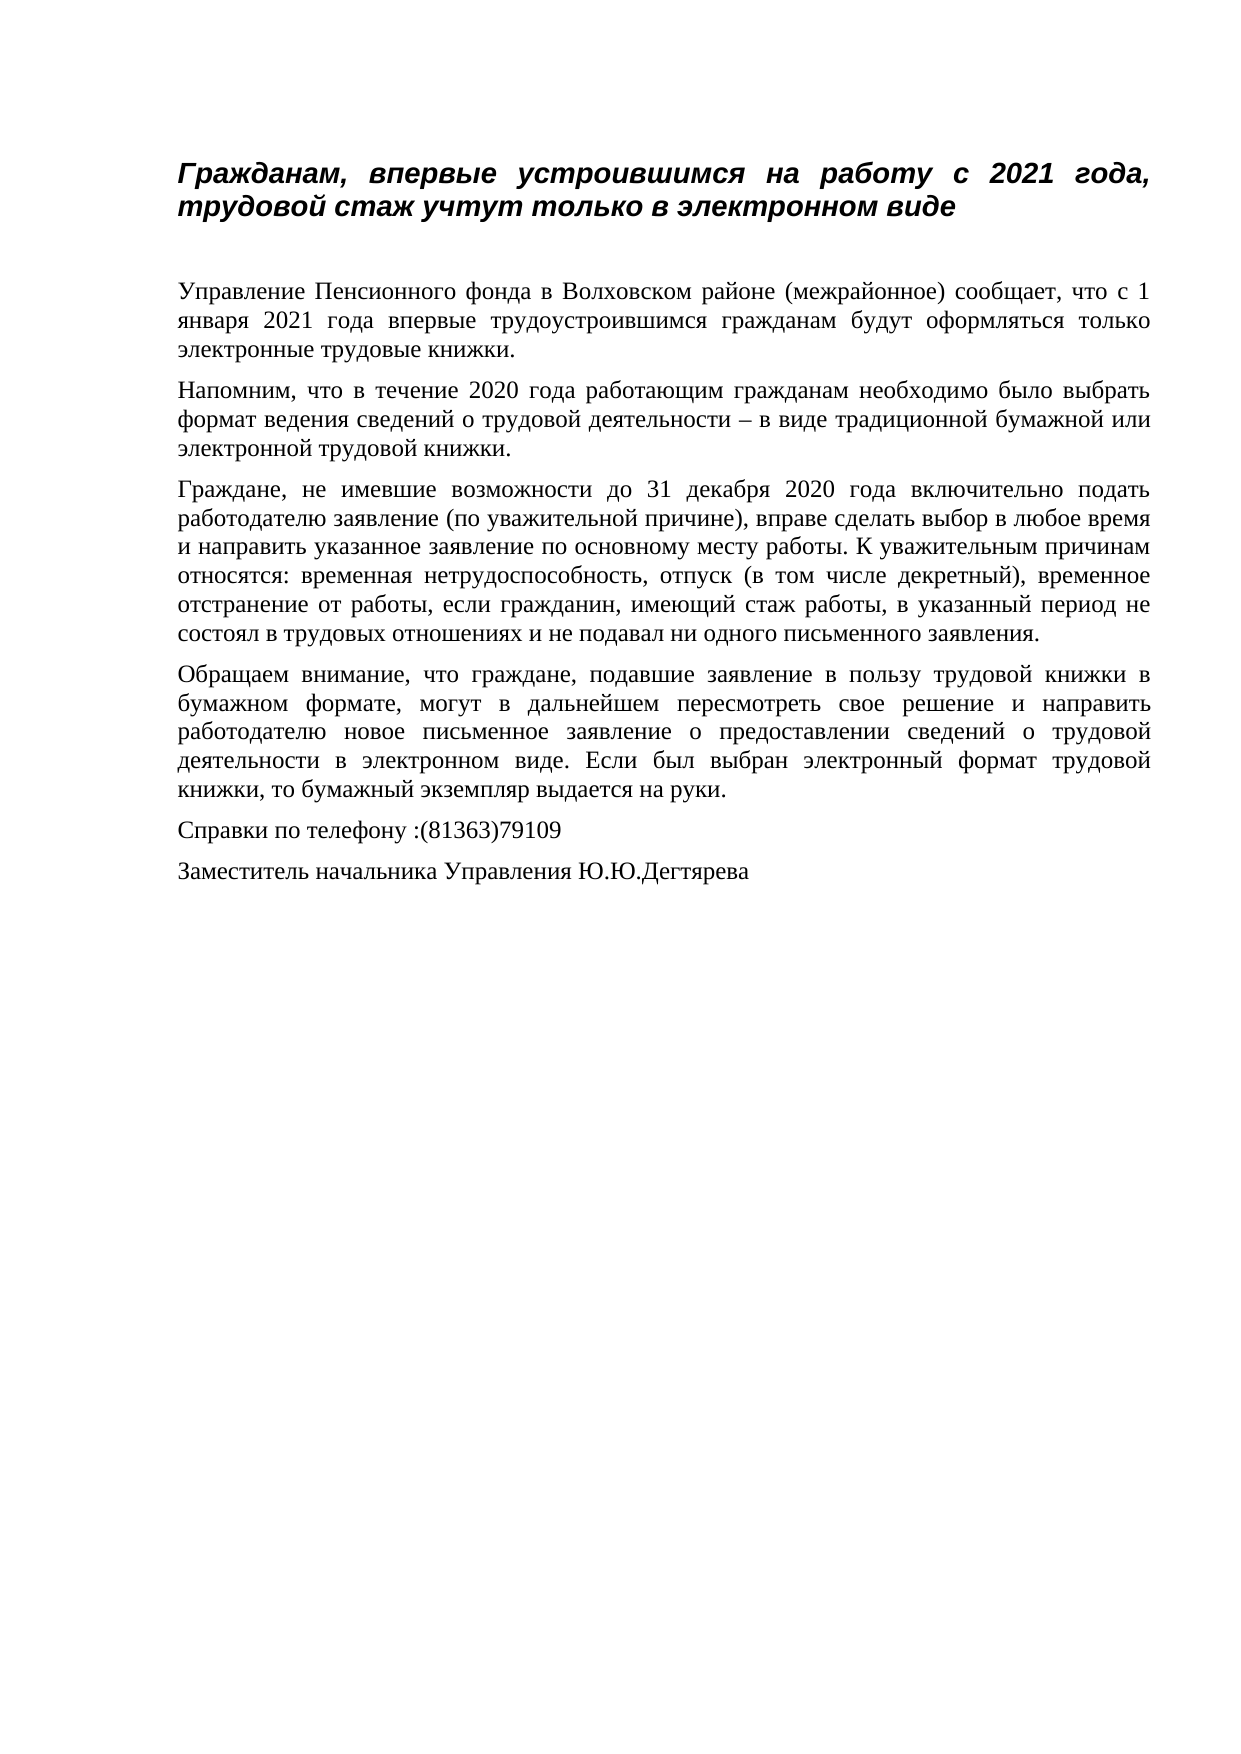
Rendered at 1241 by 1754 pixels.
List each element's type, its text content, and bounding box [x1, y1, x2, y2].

text Напомним, что в течение 2020 года работающим гражданам необходимо было выбрать формат ведения сведений о трудовой деятельности – в виде традиционной бумажной или электронной трудовой книжки. [177, 375, 1152, 461]
text Справки по телефону :(81363)79109 [177, 815, 1152, 844]
text Заместитель начальника Управления Ю.Ю.Дегтярева [177, 856, 1152, 885]
text Граждане, не имевшие возможности до 31 декабря 2020 года включительно подать работодателю заявление (по уважительной причине), вправе сделать выбор в любое время и направить указанное заявление по основному месту работы. К уважительным причинам относятся: временная нетрудоспособность, отпуск (в том числе декретный), временное отстранение от работы, если гражданин, имеющий стаж работы, в указанный период не состоял в трудовых отношениях и не подавал ни одного письменного заявления. [177, 474, 1152, 646]
text Управление Пенсионного фонда в Волховском районе (межрайонное) сообщает, что с 1 января 2021 года впервые трудоустроившимся гражданам будут оформляться только электронные трудовые книжки. [177, 276, 1152, 363]
subtitle Гражданам, впервые устроившимся на работу с 2021 года, трудовой стаж учтут только в электронном виде [177, 156, 1152, 223]
text Обращаем внимание, что граждане, подавшие заявление в пользу трудовой книжки в бумажном формате, могут в дальнейшем пересмотреть свое решение и направить работодателю новое письменное заявление о предоставлении сведений о трудовой деятельности в электронном виде. Если был выбран электронный формат трудовой книжки, то бумажный экземпляр выдается на руки. [177, 659, 1152, 803]
